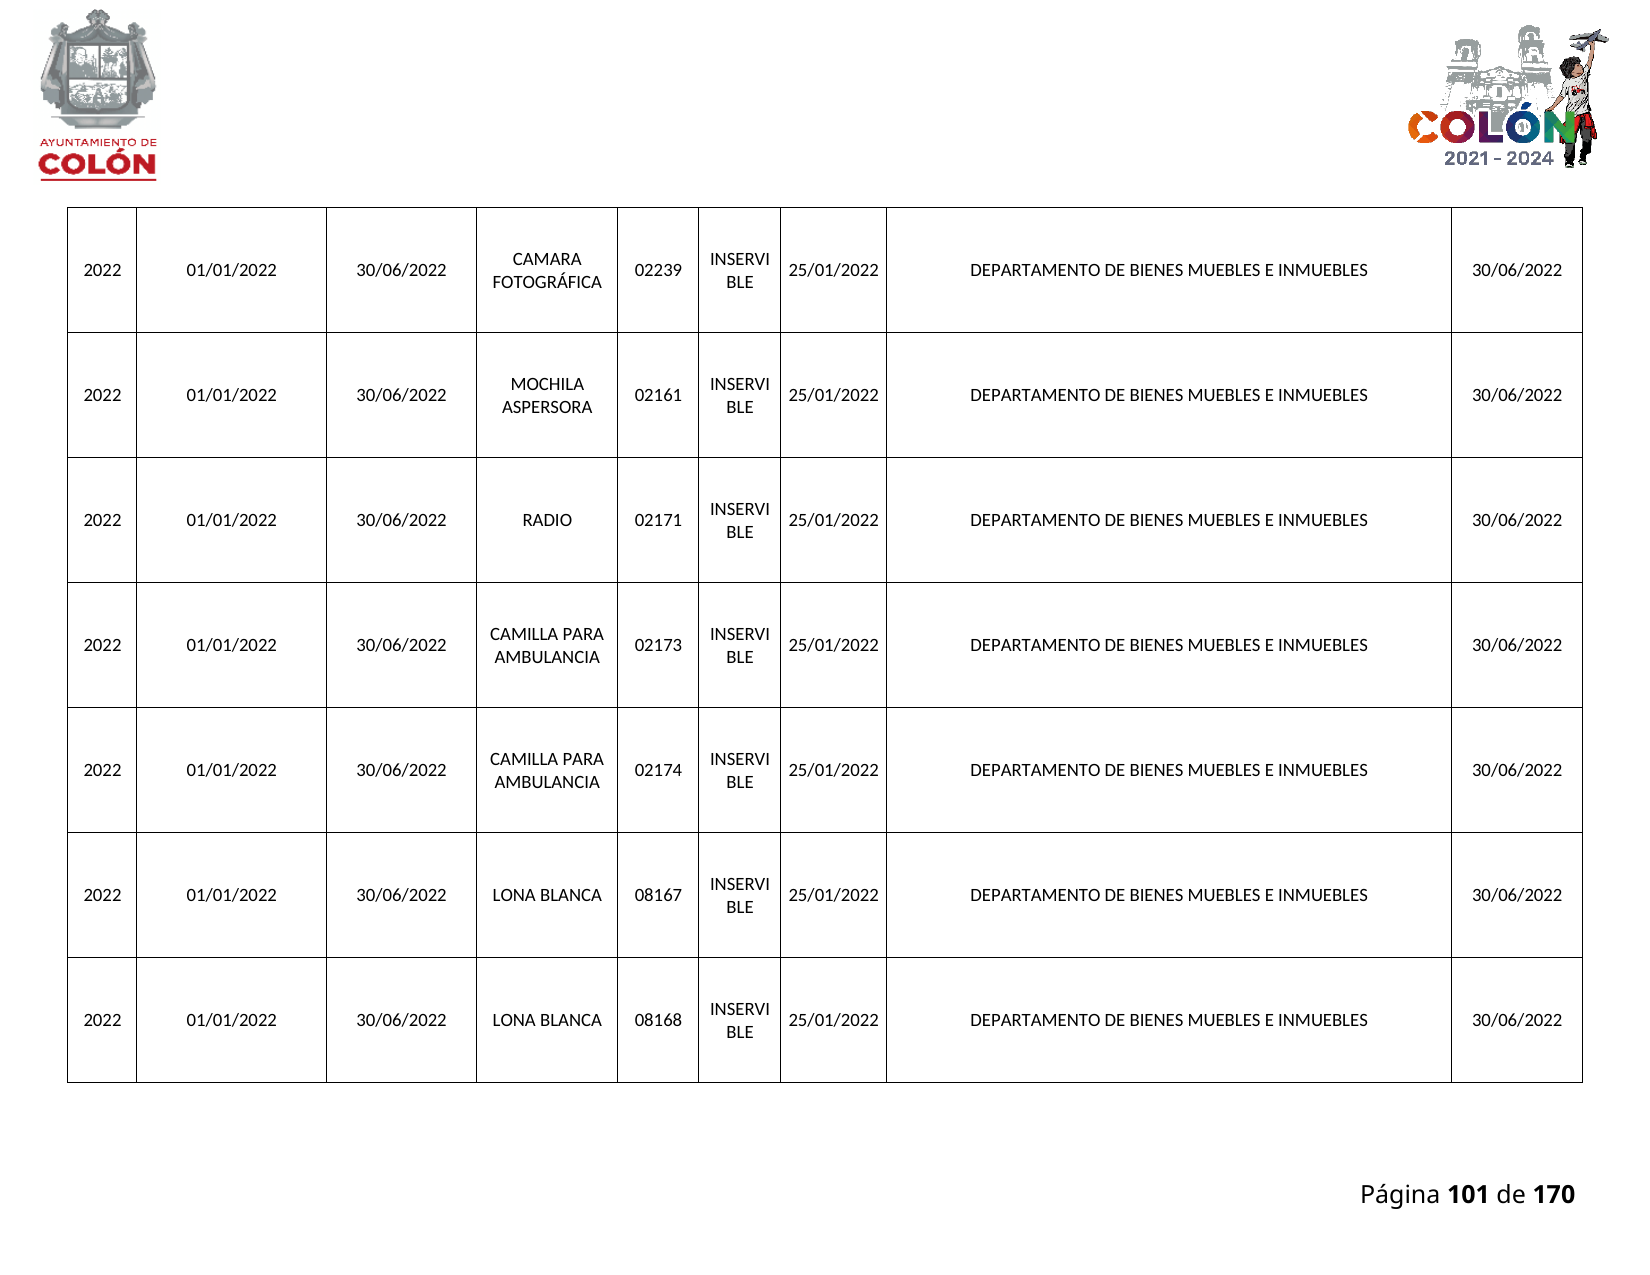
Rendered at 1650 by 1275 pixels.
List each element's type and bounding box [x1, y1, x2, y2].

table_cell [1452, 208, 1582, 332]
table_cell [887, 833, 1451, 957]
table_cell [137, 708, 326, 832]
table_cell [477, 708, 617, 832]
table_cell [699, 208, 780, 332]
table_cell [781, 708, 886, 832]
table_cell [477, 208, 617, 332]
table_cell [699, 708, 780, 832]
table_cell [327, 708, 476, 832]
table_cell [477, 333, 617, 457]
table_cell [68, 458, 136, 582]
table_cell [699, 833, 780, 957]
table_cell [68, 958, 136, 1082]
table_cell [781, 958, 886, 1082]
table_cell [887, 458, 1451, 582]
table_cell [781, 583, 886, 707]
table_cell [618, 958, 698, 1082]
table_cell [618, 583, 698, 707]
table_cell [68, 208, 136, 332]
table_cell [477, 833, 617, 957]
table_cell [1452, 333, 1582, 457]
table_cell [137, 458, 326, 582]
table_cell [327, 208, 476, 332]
picture [33, 9, 162, 185]
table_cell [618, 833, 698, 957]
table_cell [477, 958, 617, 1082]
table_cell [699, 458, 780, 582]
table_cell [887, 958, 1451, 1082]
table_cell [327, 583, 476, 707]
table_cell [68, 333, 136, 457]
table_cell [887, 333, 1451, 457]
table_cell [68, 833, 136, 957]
picture [1408, 25, 1609, 168]
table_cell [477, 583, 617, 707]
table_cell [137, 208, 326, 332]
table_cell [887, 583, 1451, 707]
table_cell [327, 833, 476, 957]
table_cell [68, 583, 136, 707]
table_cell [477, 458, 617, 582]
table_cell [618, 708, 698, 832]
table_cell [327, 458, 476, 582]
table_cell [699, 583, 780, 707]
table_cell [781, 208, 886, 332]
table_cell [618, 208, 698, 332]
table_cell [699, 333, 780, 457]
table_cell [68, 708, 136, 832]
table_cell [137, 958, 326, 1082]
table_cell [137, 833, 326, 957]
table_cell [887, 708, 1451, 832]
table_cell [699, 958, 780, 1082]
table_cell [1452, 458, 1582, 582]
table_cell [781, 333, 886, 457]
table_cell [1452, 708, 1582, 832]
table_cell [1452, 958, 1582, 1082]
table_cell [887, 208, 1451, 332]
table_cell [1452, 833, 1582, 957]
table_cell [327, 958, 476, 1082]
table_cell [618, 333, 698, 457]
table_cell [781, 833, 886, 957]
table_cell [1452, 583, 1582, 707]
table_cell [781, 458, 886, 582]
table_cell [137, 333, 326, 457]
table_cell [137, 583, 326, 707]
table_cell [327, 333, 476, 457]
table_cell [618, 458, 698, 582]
